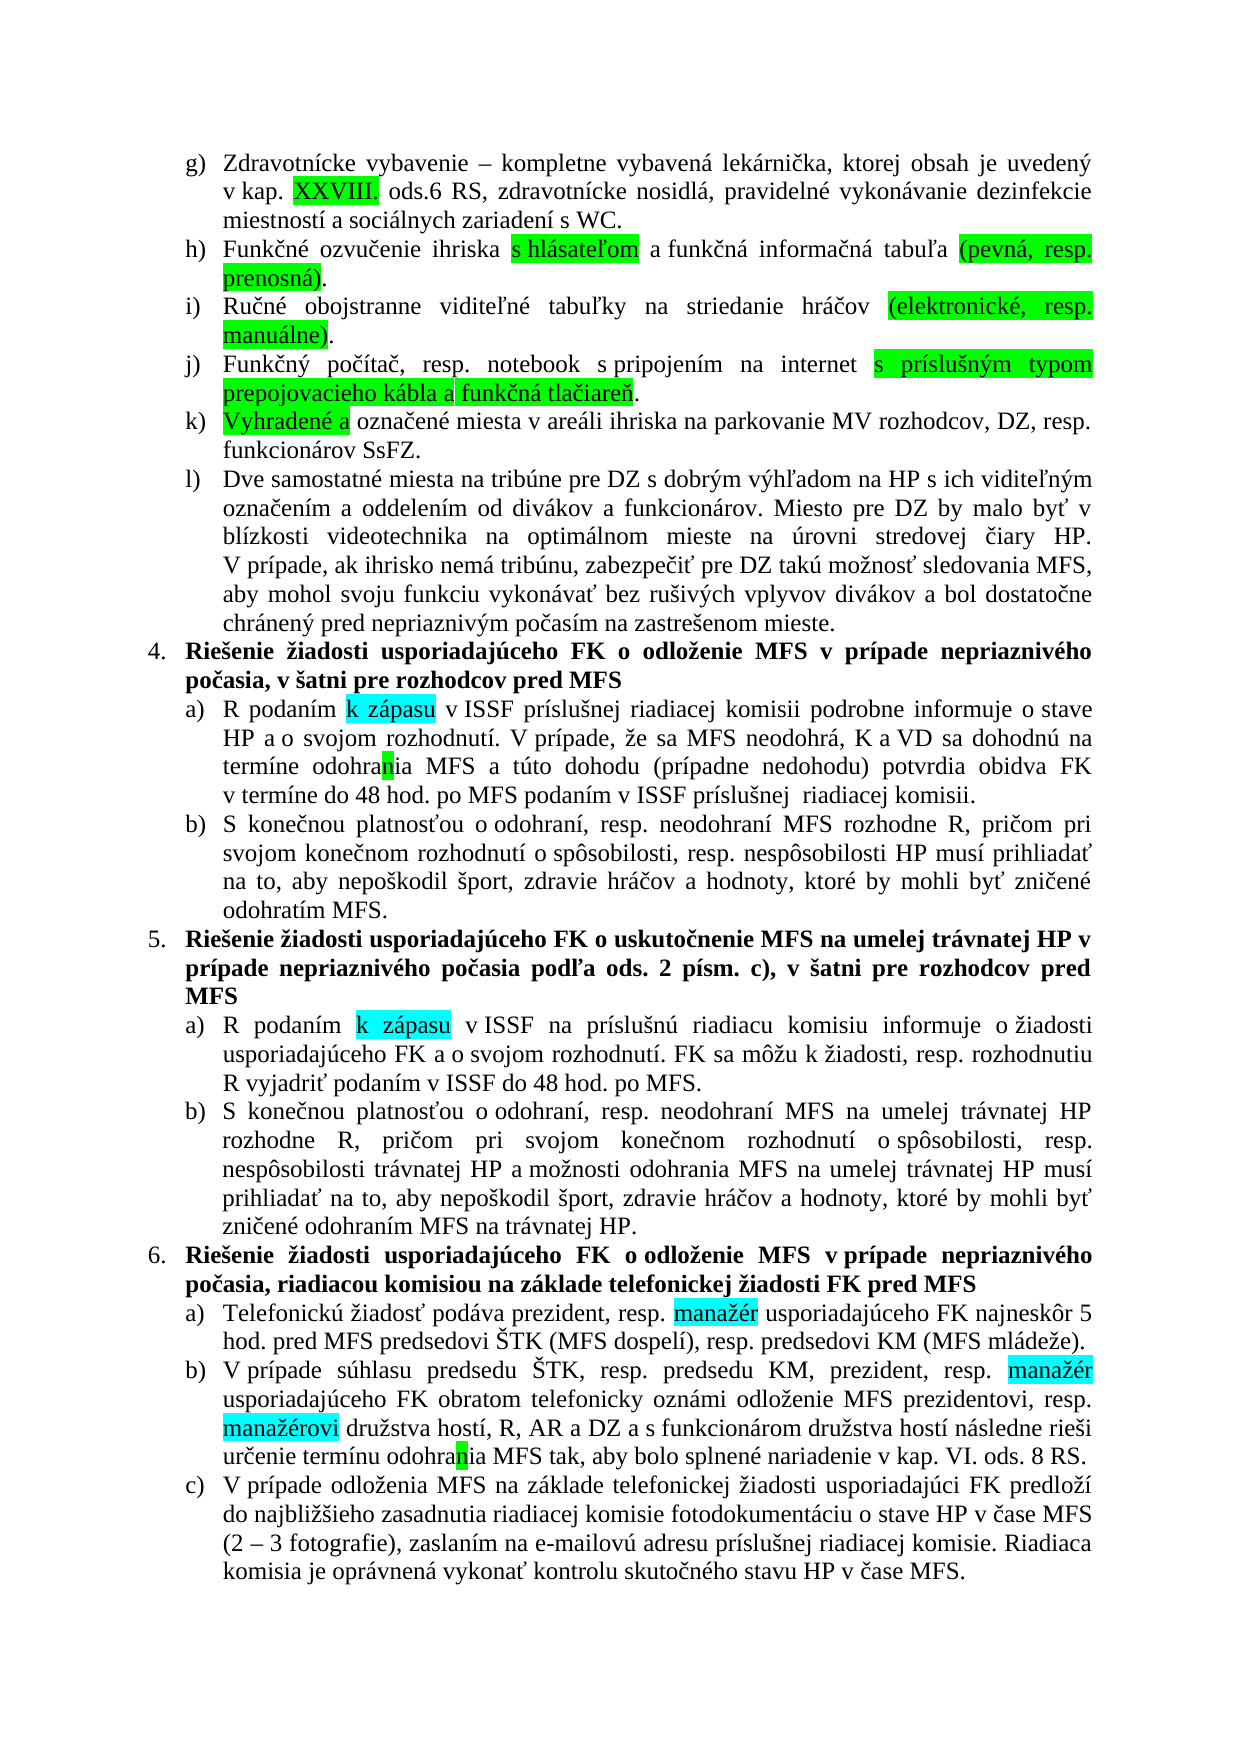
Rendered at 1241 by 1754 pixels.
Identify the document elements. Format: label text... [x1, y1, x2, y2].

text a) R podaním k zápasu v ISSF príslušnej riadiacej komisii podrobne informuje o stave HP a o svojom rozhodnutí. V prípade, že sa MFS neodohrá, K a VD sa dohodnú na termíne odohrania MFS a túto dohodu (prípadne nedohodu) potvrdia obidva FK v termíne do 48 hod. po MFS podaním v ISSF príslušnej riadiacej komisii. [185, 694, 1093, 809]
text h) Funkčné ozvučenie ihriska s hlásateľom a funkčná informačná tabuľa (pevná, resp. prenosná). [185, 234, 1093, 291]
text a) R podaním k zápasu v ISSF na príslušnú riadiacu komisiu informuje o žiadosti usporiadajúceho FK a o svojom rozhodnutí. FK sa môžu k žiadosti, resp. rozhodnutiu R vyjadriť podaním v ISSF do 48 hod. po MFS. [185, 1010, 1093, 1096]
text g) Zdravotnícke vybavenie – kompletne vybavená lekárnička, ktorej obsah je uvedený v kap. XXVIII. ods.6 RS, zdravotnícke nosidlá, pravidelné vykonávanie dezinfekcie miestností a sociálnych zariadení s WC. [185, 148, 1093, 234]
text b) S konečnou platnosťou o odohraní, resp. neodohraní MFS rozhodne R, pričom pri svojom konečnom rozhodnutí o spôsobilosti, resp. nespôsobilosti HP musí prihliadať na to, aby nepoškodil šport, zdravie hráčov a hodnoty, ktoré by mohli byť zničené odohratím MFS. [185, 809, 1093, 924]
text b) V prípade súhlasu predsedu ŠTK, resp. predsedu KM, prezident, resp. manažér usporiadajúceho FK obratom telefonicky oznámi odloženie MFS prezidentovi, resp. manažérovi družstva hostí, R, AR a DZ a s funkcionárom družstva hostí následne rieši určenie termínu odohrania MFS tak, aby bolo splnené nariadenie v kap. VI. ods. 8 RS. [185, 1355, 1093, 1470]
text 4. Riešenie žiadosti usporiadajúceho FK o odloženie MFS v prípade nepriaznivého počasia, v šatni pre rozhodcov pred MFS [148, 636, 1093, 694]
text 6. Riešenie žiadosti usporiadajúceho FK o odloženie MFS v prípade nepriaznivého počasia, riadiacou komisiou na základe telefonickej žiadosti FK pred MFS [148, 1240, 1093, 1298]
text i) Ručné obojstranne viditeľné tabuľky na striedanie hráčov (elektronické, resp. manuálne). [185, 291, 1093, 349]
text k) Vyhradené a označené miesta v areáli ihriska na parkovanie MV rozhodcov, DZ, resp. funkcionárov SsFZ. [185, 406, 1093, 464]
text a) Telefonickú žiadosť podáva prezident, resp. manažér usporiadajúceho FK najneskôr 5 hod. pred MFS predsedovi ŠTK (MFS dospelí), resp. predsedovi KM (MFS mládeže). [185, 1298, 1093, 1355]
text j) Funkčný počítač, resp. notebook s pripojením na internet s príslušným typom prepojovacieho kábla a funkčná tlačiareň. [185, 349, 1093, 406]
text b) S konečnou platnosťou o odohraní, resp. neodohraní MFS na umelej trávnatej HP rozhodne R, pričom pri svojom konečnom rozhodnutí o spôsobilosti, resp. nespôsobilosti trávnatej HP a možnosti odohrania MFS na umelej trávnatej HP musí prihliadať na to, aby nepoškodil šport, zdravie hráčov a hodnoty, ktoré by mohli byť zničené odohraním MFS na trávnatej HP. [185, 1096, 1093, 1240]
text c) V prípade odloženia MFS na základe telefonickej žiadosti usporiadajúci FK predloží do najbližšieho zasadnutia riadiacej komisie fotodokumentáciu o stave HP v čase MFS (2 – 3 fotografie), zaslaním na e-mailovú adresu príslušnej riadiacej komisie. Riadiaca komisia je oprávnená vykonať kontrolu skutočného stavu HP v čase MFS. [185, 1470, 1093, 1585]
text 5. Riešenie žiadosti usporiadajúceho FK o uskutočnenie MFS na umelej trávnatej HP v prípade nepriaznivého počasia podľa ods. 2 písm. c), v šatni pre rozhodcov pred MFS [148, 924, 1093, 1010]
text l) Dve samostatné miesta na tribúne pre DZ s dobrým výhľadom na HP s ich viditeľným označením a oddelením od divákov a funkcionárov. Miesto pre DZ by malo byť v blízkosti videotechnika na optimálnom mieste na úrovni stredovej čiary HP. V prípade, ak ihrisko nemá tribúnu, zabezpečiť pre DZ takú možnosť sledovania MFS, aby mohol svoju funkciu vykonávať bez rušivých vplyvov divákov a bol dostatočne chránený pred nepriaznivým počasím na zastrešenom mieste. [185, 464, 1093, 636]
